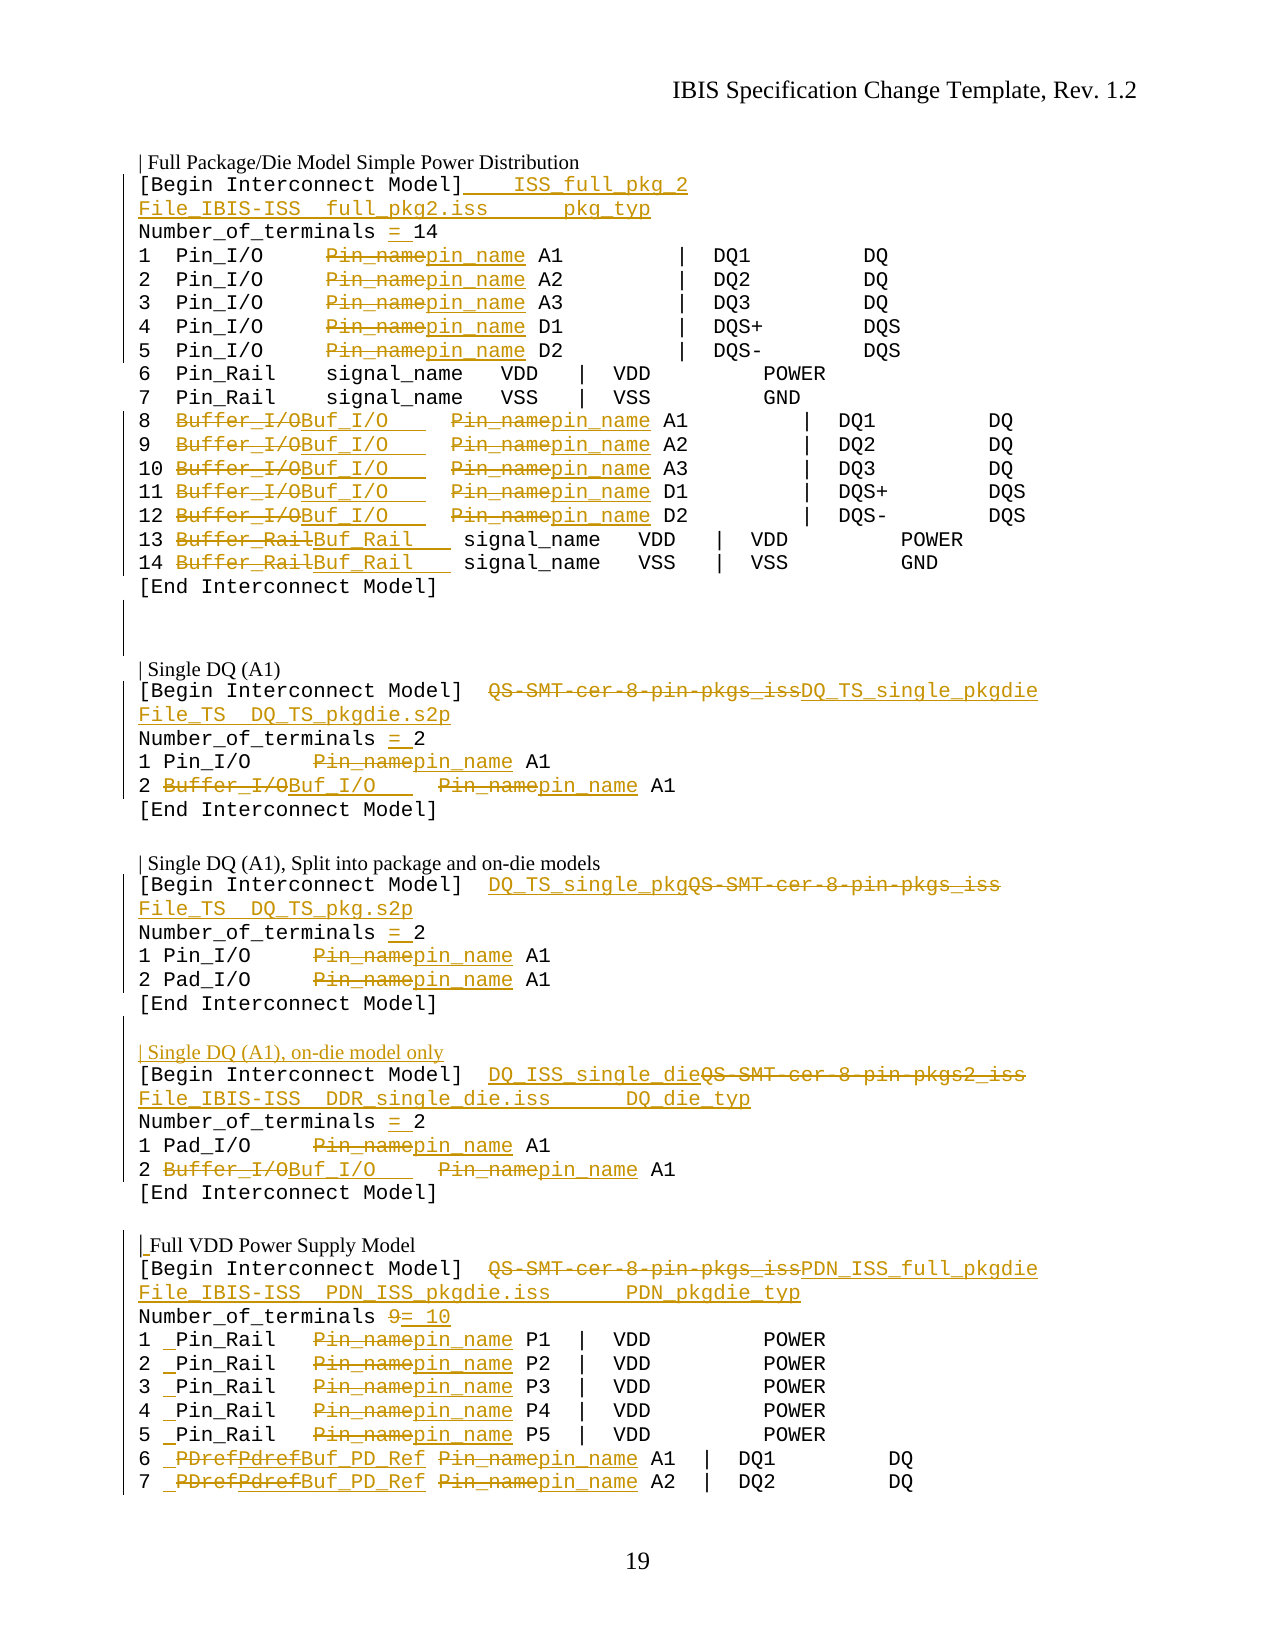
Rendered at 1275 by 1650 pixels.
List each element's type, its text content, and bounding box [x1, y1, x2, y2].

text [End Interconnect Model] [138, 993, 1137, 1016]
text 7 Pin_Rail signal_name VSS | VSS GND [138, 387, 1137, 411]
text 3 Pin_I/O A3 | DQ3 DQ [138, 292, 1137, 316]
text |Full VDD Power Supply Model [138, 1229, 1137, 1258]
text 1 Pin_I/O A1 [138, 751, 1137, 775]
text [Begin Interconnect Model] [138, 1064, 1137, 1088]
text 1 Pin_I/O A1 | DQ1 DQ [138, 245, 1137, 269]
text 7 A2 | DQ2 DQ [138, 1471, 1137, 1495]
text 11 D1 | DQS+ DQS [138, 481, 1137, 505]
text [End Interconnect Model] [138, 1182, 1137, 1206]
text 1 Pin_Rail P1 | VDD POWER [138, 1329, 1137, 1353]
text [Begin Interconnect Model] [138, 174, 1137, 198]
text [End Interconnect Model] [138, 799, 1137, 822]
text 2 Pad_I/O A1 [138, 969, 1137, 993]
text 8 A1 | DQ1 DQ [138, 411, 1137, 434]
text 2 A1 [138, 1159, 1137, 1182]
text | Single DQ (A1), Split into package and on-die models [138, 850, 1137, 874]
text Number_of_terminals 2 [138, 1111, 1137, 1135]
text 1 Pin_I/O A1 [138, 945, 1137, 969]
text [End Interconnect Model] [138, 576, 1137, 600]
text 10 A3 | DQ3 DQ [138, 458, 1137, 481]
text [Begin Interconnect Model] [138, 874, 1137, 898]
text Number_of_terminals 2 [138, 922, 1137, 945]
text | Full Package/Die Model Simple Power Distribution [138, 150, 1137, 174]
text 13 signal_name VDD | VDD POWER [138, 529, 1137, 552]
text Number_of_terminals 14 [138, 221, 1137, 245]
text 2 A1 [138, 775, 1137, 799]
text 3 Pin_Rail P3 | VDD POWER [138, 1377, 1137, 1400]
text [Begin Interconnect Model] [138, 681, 1137, 704]
text 4 Pin_I/O D1 | DQS+ DQS [138, 316, 1137, 339]
text 12 D2 | DQS- DQS [138, 505, 1137, 529]
text Number_of_terminals [138, 1306, 1137, 1329]
text | Single DQ (A1) [138, 656, 1137, 681]
text [Begin Interconnect Model] [138, 1258, 1137, 1282]
text 2 Pin_Rail P2 | VDD POWER [138, 1353, 1137, 1377]
text 5 Pin_Rail P5 | VDD POWER [138, 1424, 1137, 1447]
text 5 Pin_I/O D2 | DQS- DQS [138, 339, 1137, 363]
text 6 Pin_Rail signal_name VDD | VDD POWER [138, 363, 1137, 387]
text 2 Pin_I/O A2 | DQ2 DQ [138, 269, 1137, 292]
text 1 Pad_I/O A1 [138, 1135, 1137, 1159]
text 9 A2 | DQ2 DQ [138, 434, 1137, 458]
text 14 signal_name VSS | VSS GND [138, 552, 1137, 576]
text Number_of_terminals 2 [138, 728, 1137, 751]
text 4 Pin_Rail P4 | VDD POWER [138, 1400, 1137, 1424]
text 6 A1 | DQ1 DQ [138, 1447, 1137, 1471]
